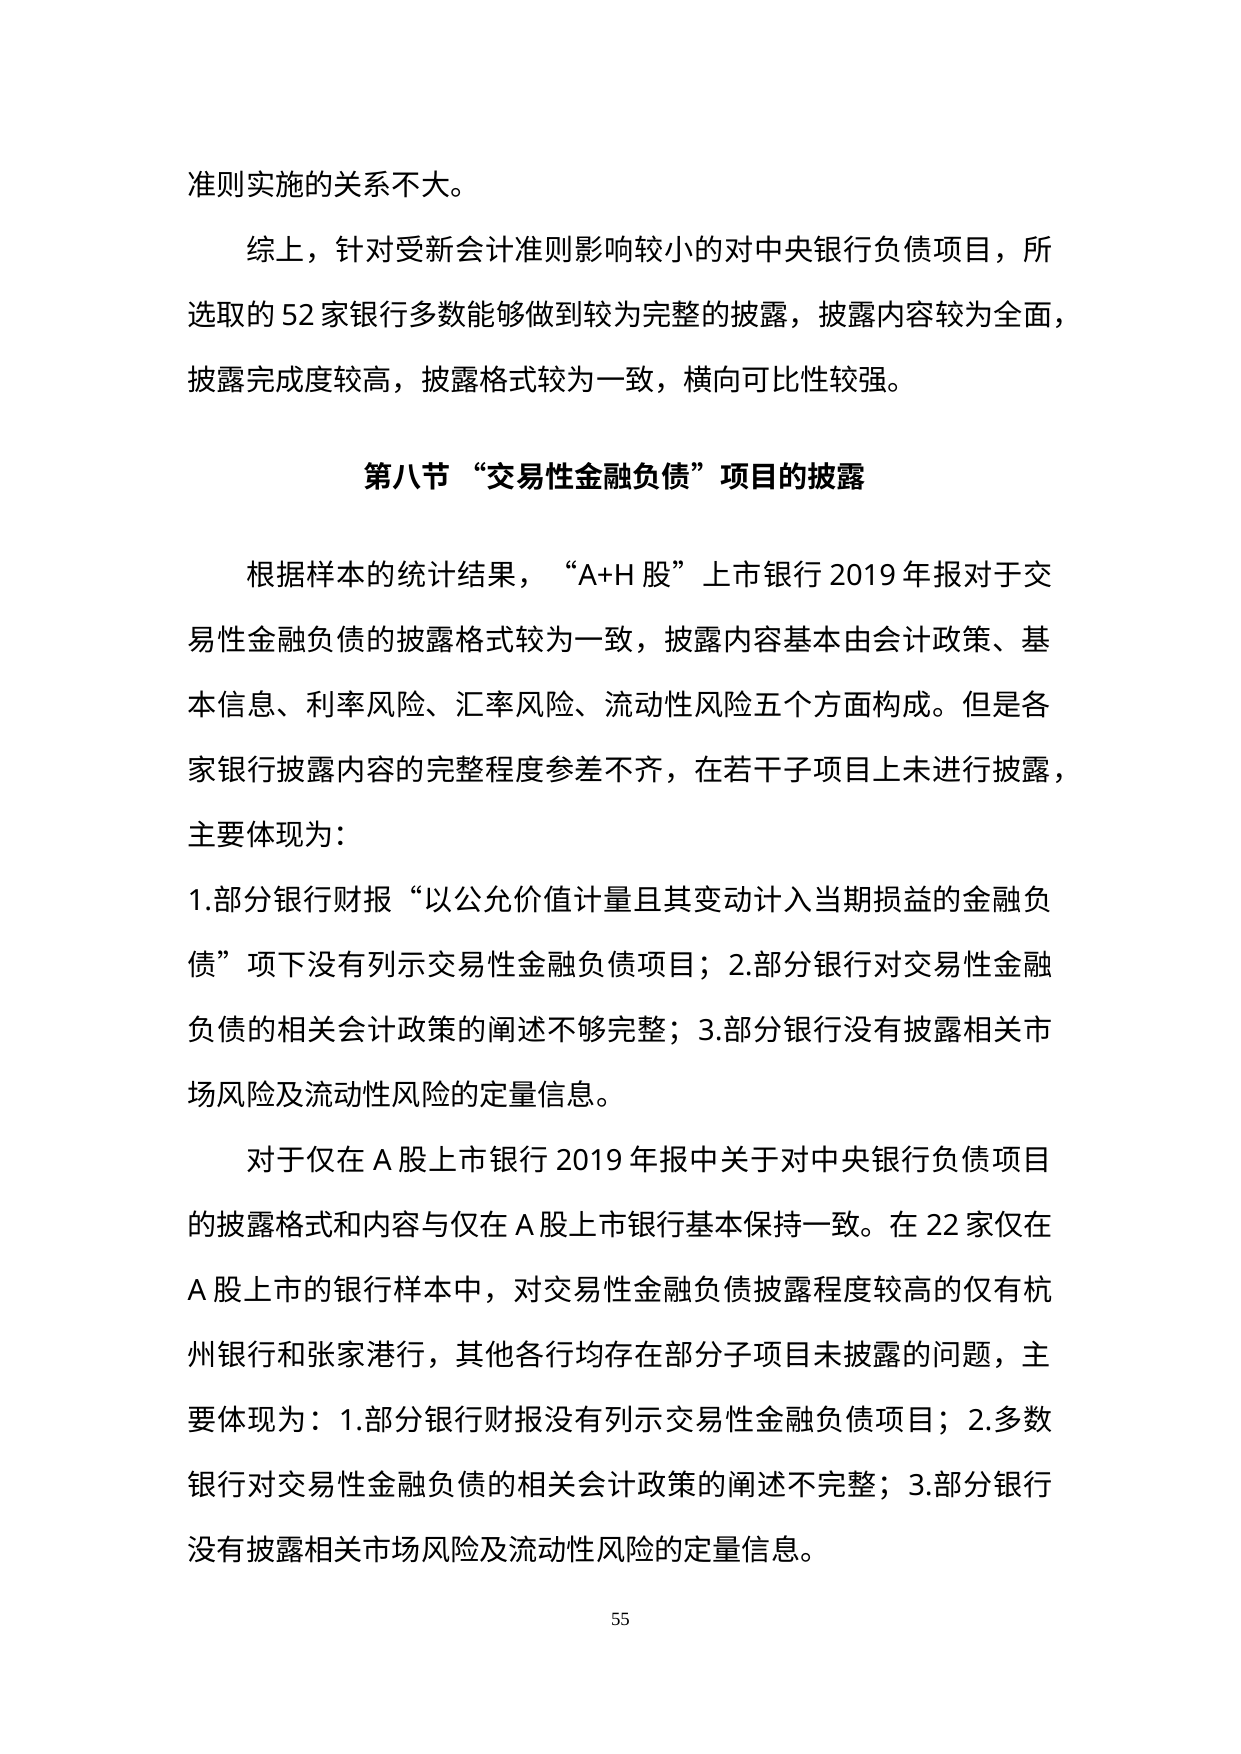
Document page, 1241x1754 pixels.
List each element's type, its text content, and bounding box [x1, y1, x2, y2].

text 1.部分银行财报“以公允价值计量且其变动计入当期损益的金融负债”项下没有列示交易性金融负债项目；2.部分银行对交易性金融负债的相关会计政策的阐述不够完整；3.部分银行没有披露相关市场风险及流动性风险的定量信息。 [187, 865, 1053, 1125]
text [187, 150, 1053, 215]
text 根据样本的统计结果，“A+H股”上市银行2019年报对于交易性金融负债的披露格式较为一致，披露内容基本由会计政策、基本信息、利率风险、汇率风险、流动性风险五个方面构成。但是各家银行披露内容的完整程度参差不齐，在若干子项目上未进行披露，主要体现为： [187, 540, 1053, 865]
text 第八节 “交易性金融负债”项目的披露 [187, 442, 1053, 507]
text 对于仅在A股上市银行2019年报中关于对中央银行负债项目的披露格式和内容与仅在A股上市银行基本保持一致。在22家仅在A股上市的银行样本中，对交易性金融负债披露程度较高的仅有杭州银行和张家港行，其他各行均存在部分子项目未披露的问题，主要体现为：1.部分银行财报没有列示交易性金融负债项目；2.多数银行对交易性金融负债的相关会计政策的阐述不完整；3.部分银行没有披露相关市场风险及流动性风险的定量信息。 [187, 1125, 1053, 1580]
text 综上，针对受新会计准则影响较小的对中央银行负债项目，所选取的52家银行多数能够做到较为完整的披露，披露内容较为全面，披露完成度较高，披露格式较为一致，横向可比性较强。 [187, 215, 1053, 410]
